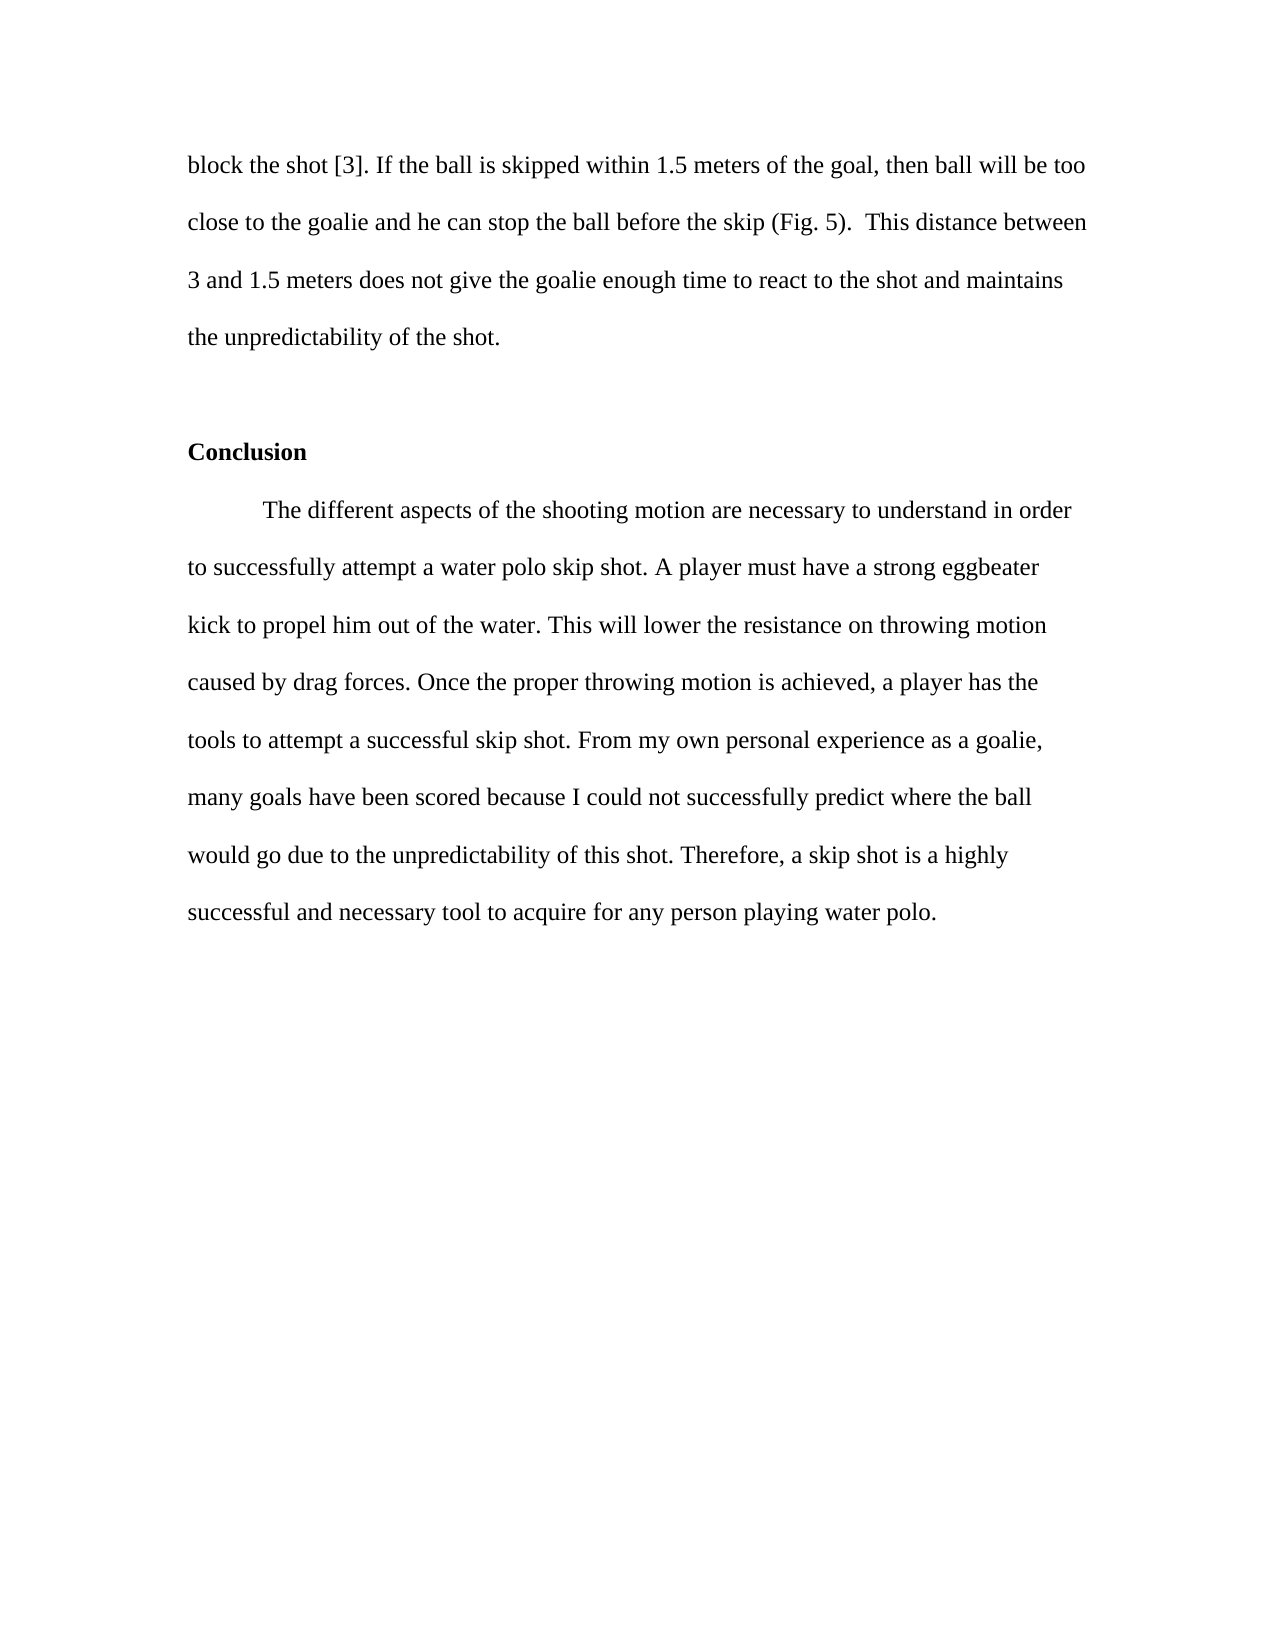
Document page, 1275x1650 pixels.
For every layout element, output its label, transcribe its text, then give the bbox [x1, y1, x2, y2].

text The different aspects of the shooting motion are necessary to understand in order to successfully attempt a water polo skip shot. A player must have a strong eggbeater kick to propel him out of the water. This will lower the resistance on throwing motion caused by drag forces. Once the proper throwing motion is achieved, a player has the tools to attempt a successful skip shot. From my own personal experience as a goalie, many goals have been scored because I could not successfully predict where the ball would go due to the unpredictability of this shot. Therefore, a skip shot is a highly successful and necessary tool to acquire for any person playing water polo. [187, 495, 1087, 926]
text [187, 150, 1087, 351]
text Conclusion [187, 437, 1087, 466]
